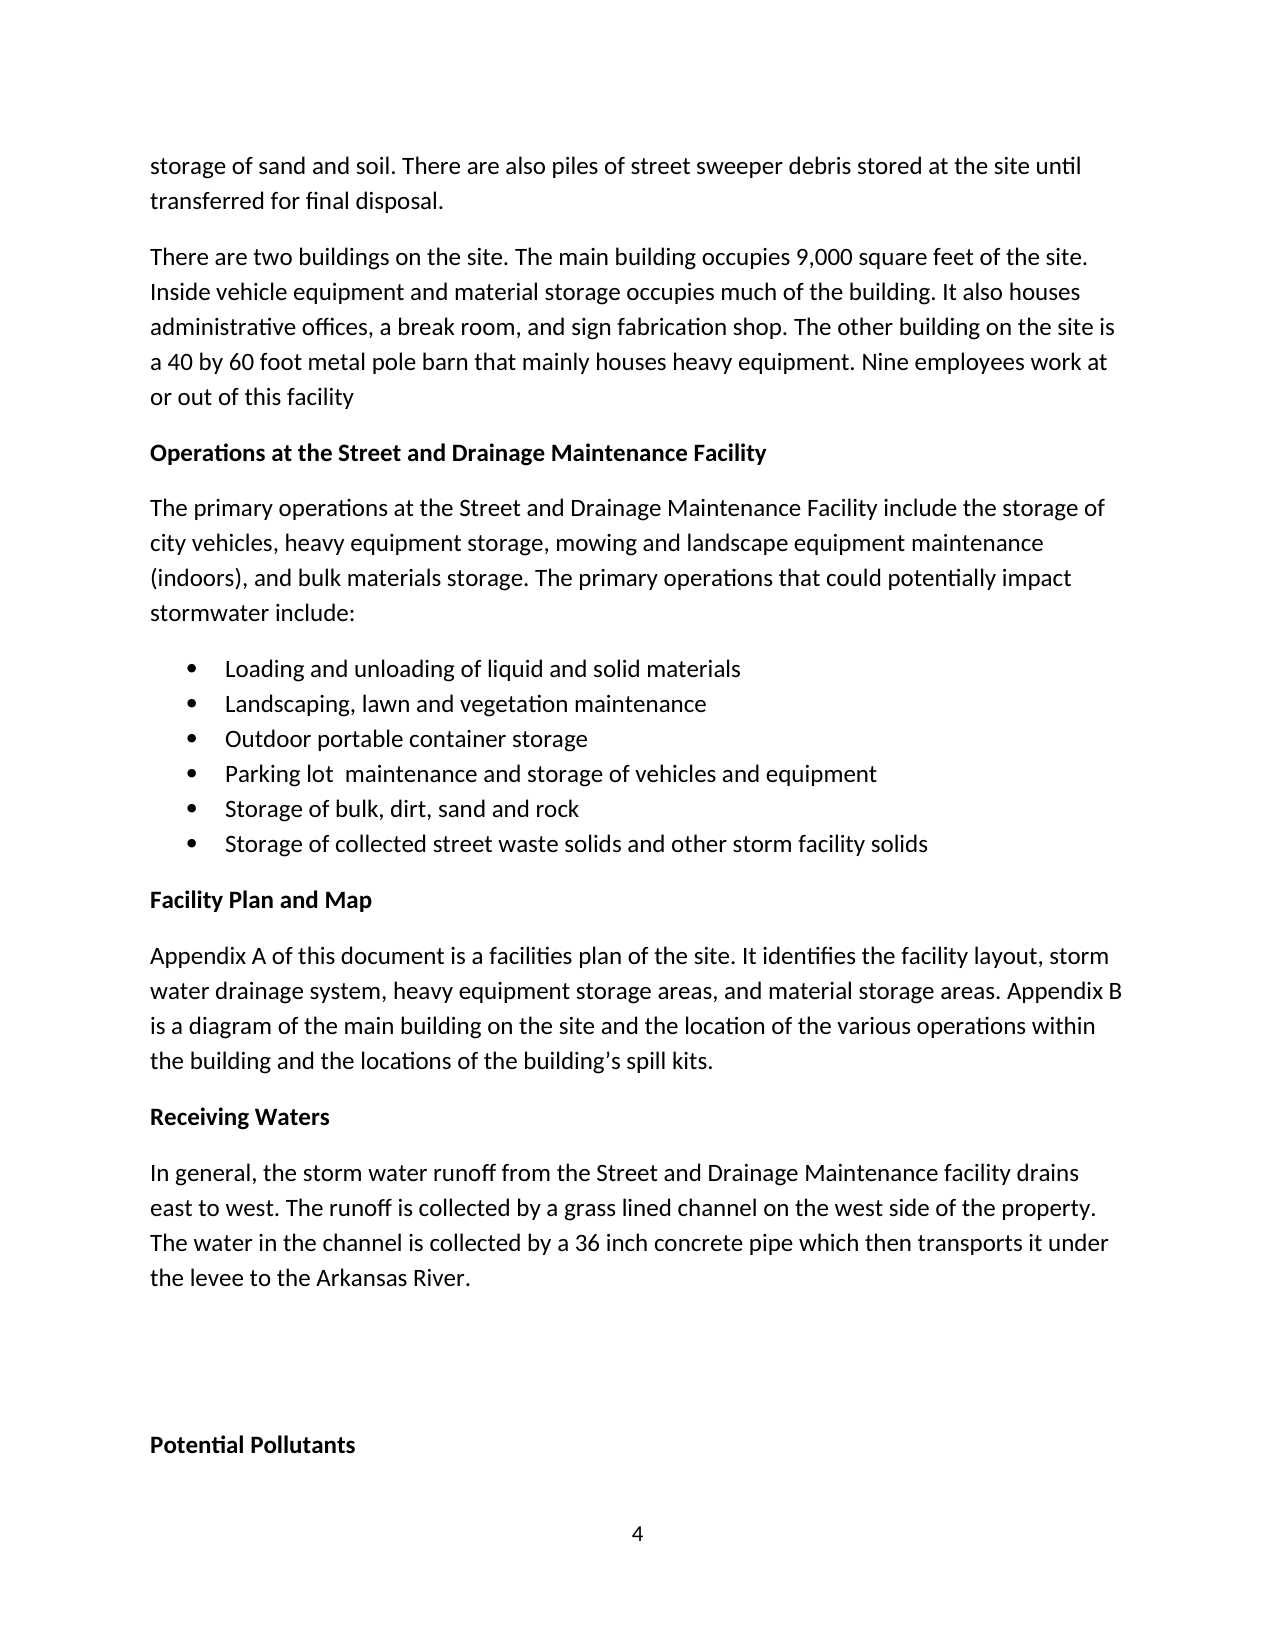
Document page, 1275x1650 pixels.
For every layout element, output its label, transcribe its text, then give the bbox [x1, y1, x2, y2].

list Landscaping, lawn and vegetation maintenance [187, 688, 1125, 719]
list Loading and unloading of liquid and solid materials [187, 653, 1125, 684]
list Storage of bulk, dirt, sand and rock [187, 793, 1125, 824]
text Receiving Waters [150, 1101, 1125, 1131]
text Potential Pollutants [150, 1429, 1125, 1460]
text The primary operations at the Street and Drainage Maintenance Facility include the storage of city vehicles, heavy equipment storage, mowing and landscape equipment maintenance (indoors), and bulk materials storage. The primary operations that could potentially impact stormwater include: [150, 492, 1125, 628]
text There are two buildings on the site. The main building occupies 9,000 square feet of the site. Inside vehicle equipment and material storage occupies much of the building. It also houses administrative offices, a break room, and sign fabrication shop. The other building on the site is a 40 by 60 foot metal pole barn that mainly houses heavy equipment. Nine employees work at or out of this facility [150, 241, 1125, 411]
text In general, the storm water runoff from the Street and Drainage Maintenance facility drains east to west. The runoff is collected by a grass lined channel on the west side of the property. The water in the channel is collected by a 36 inch concrete pipe which then transports it under the levee to the Arkansas River. [150, 1157, 1125, 1292]
text Facility Plan and Map [150, 884, 1125, 915]
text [150, 150, 1125, 216]
text Operations at the Street and Drainage Maintenance Facility [150, 437, 1125, 467]
text Appendix A of this document is a facilities plan of the site. It identifies the facility layout, storm water drainage system, heavy equipment storage areas, and material storage areas. Appendix B is a diagram of the main building on the site and the location of the various operations within the building and the locations of the building’s spill kits. [150, 940, 1125, 1076]
list Storage of collected street waste solids and other storm facility solids [187, 828, 1125, 859]
list Parking lot maintenance and storage of vehicles and equipment [187, 758, 1125, 789]
list Outdoor portable container storage [187, 723, 1125, 754]
